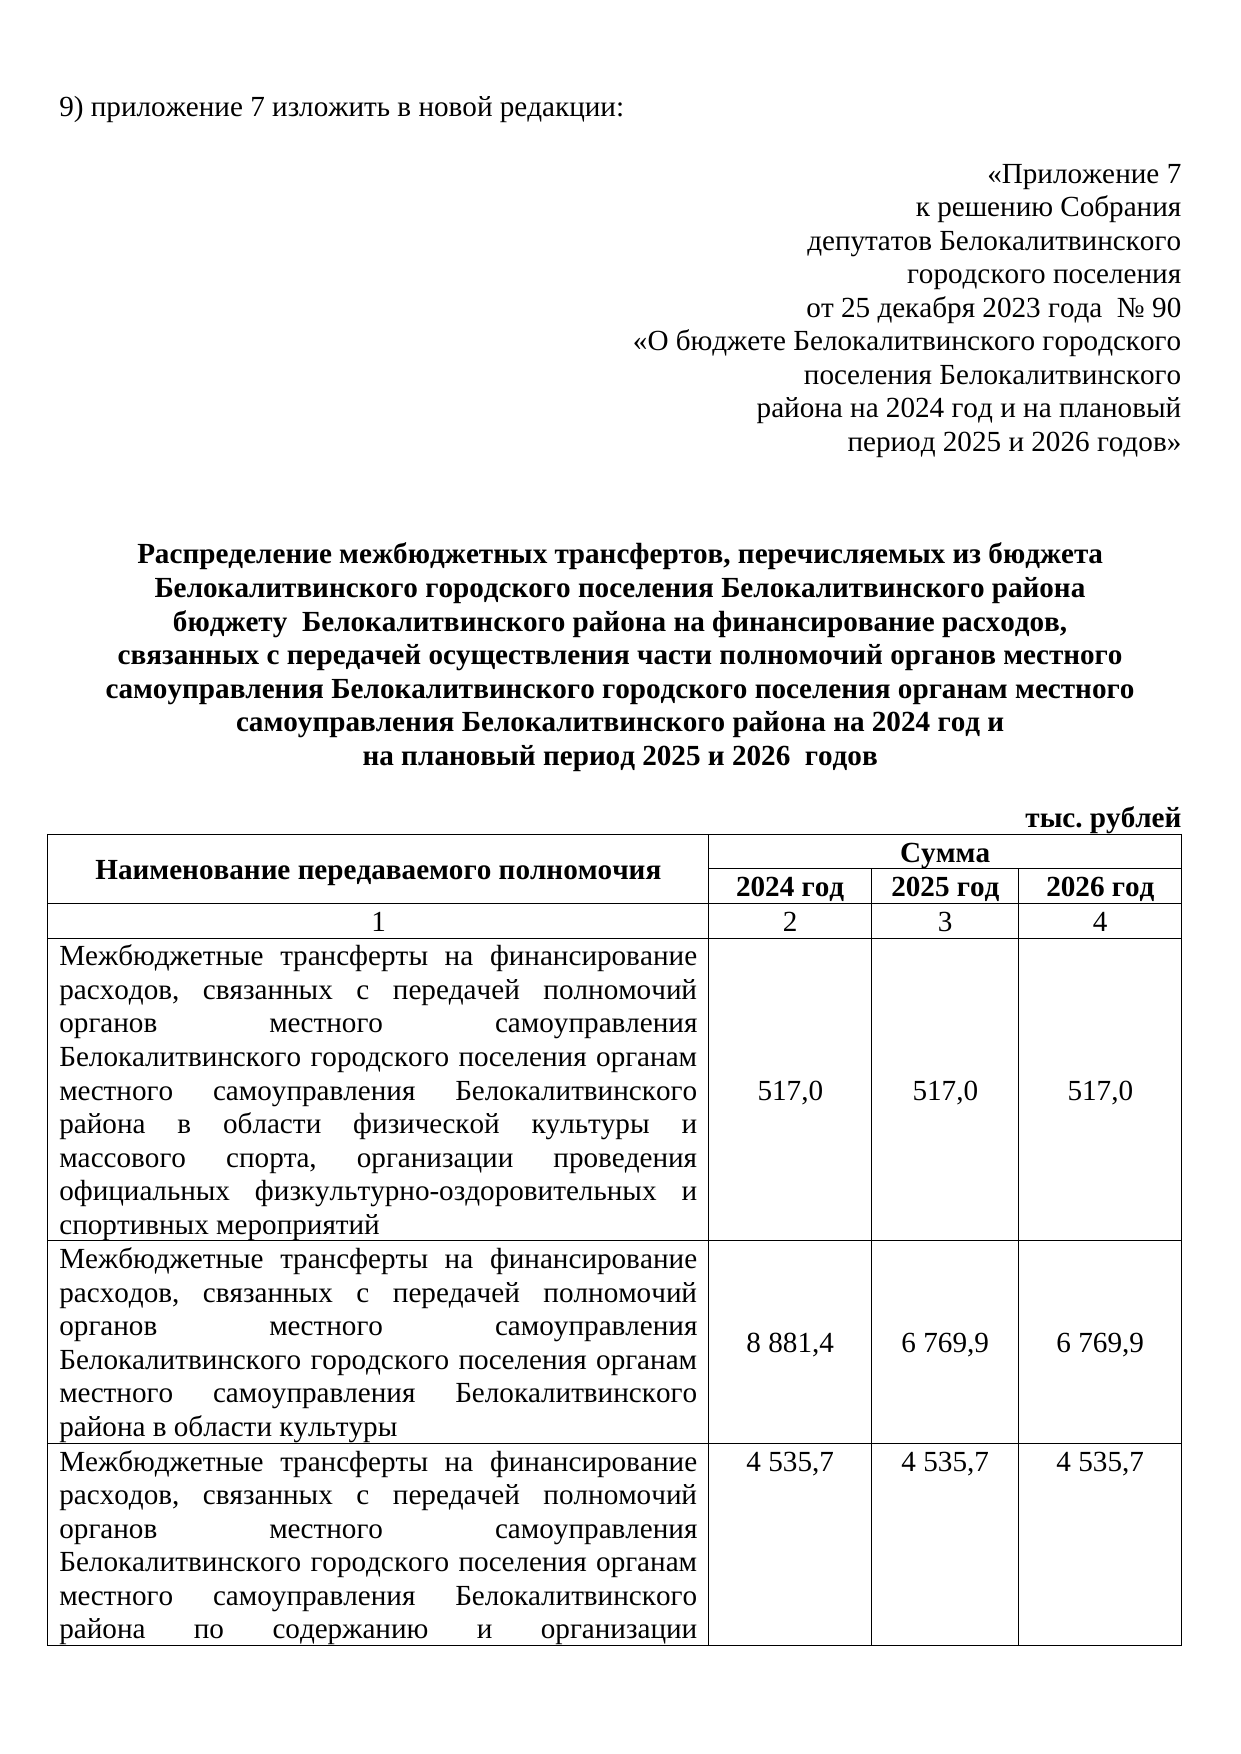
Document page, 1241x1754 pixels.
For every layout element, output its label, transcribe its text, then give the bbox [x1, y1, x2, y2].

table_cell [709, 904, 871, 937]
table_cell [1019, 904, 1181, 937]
text на плановый период 2025 и 2026 годов [59, 738, 1181, 771]
text района на 2024 год и на плановый [47, 391, 1181, 424]
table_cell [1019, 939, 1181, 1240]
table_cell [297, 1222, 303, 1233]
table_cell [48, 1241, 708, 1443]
text 9) приложение 7 изложить в новой редакции: [59, 89, 1181, 122]
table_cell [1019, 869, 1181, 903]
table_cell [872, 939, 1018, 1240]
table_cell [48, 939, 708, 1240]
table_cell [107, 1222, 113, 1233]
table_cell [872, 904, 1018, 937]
text от 25 декабря 2023 года № 90 [59, 290, 1181, 323]
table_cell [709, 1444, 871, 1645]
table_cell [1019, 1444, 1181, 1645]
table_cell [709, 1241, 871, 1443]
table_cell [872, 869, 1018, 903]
text депутатов Белокалитвинского [59, 223, 1181, 256]
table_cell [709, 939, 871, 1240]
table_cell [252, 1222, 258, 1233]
text тыс. рублей [59, 800, 1181, 834]
text Белокалитвинского городского поселения Белокалитвинского района [59, 570, 1181, 604]
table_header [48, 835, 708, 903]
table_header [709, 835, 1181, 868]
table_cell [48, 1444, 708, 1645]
text Распределение межбюджетных трансфертов, перечисляемых из бюджета [59, 537, 1181, 570]
text городского поселения [59, 256, 1181, 290]
text «О бюджете Белокалитвинского городского [59, 323, 1181, 357]
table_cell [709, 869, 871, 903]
text «Приложение 7 [59, 156, 1181, 189]
text к решению Собрания [59, 189, 1181, 223]
text период 2025 и 2026 годов» [59, 424, 1181, 458]
text самоуправления Белокалитвинского городского поселения органам местного самоуправления Белокалитвинского района на 2024 год и [59, 671, 1181, 738]
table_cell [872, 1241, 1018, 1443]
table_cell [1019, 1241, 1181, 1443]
text бюджету Белокалитвинского района на финансирование расходов, [59, 604, 1181, 637]
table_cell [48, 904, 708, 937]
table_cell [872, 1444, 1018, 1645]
text поселения Белокалитвинского [59, 357, 1181, 391]
text связанных с передачей осуществления части полномочий органов местного [59, 637, 1181, 671]
